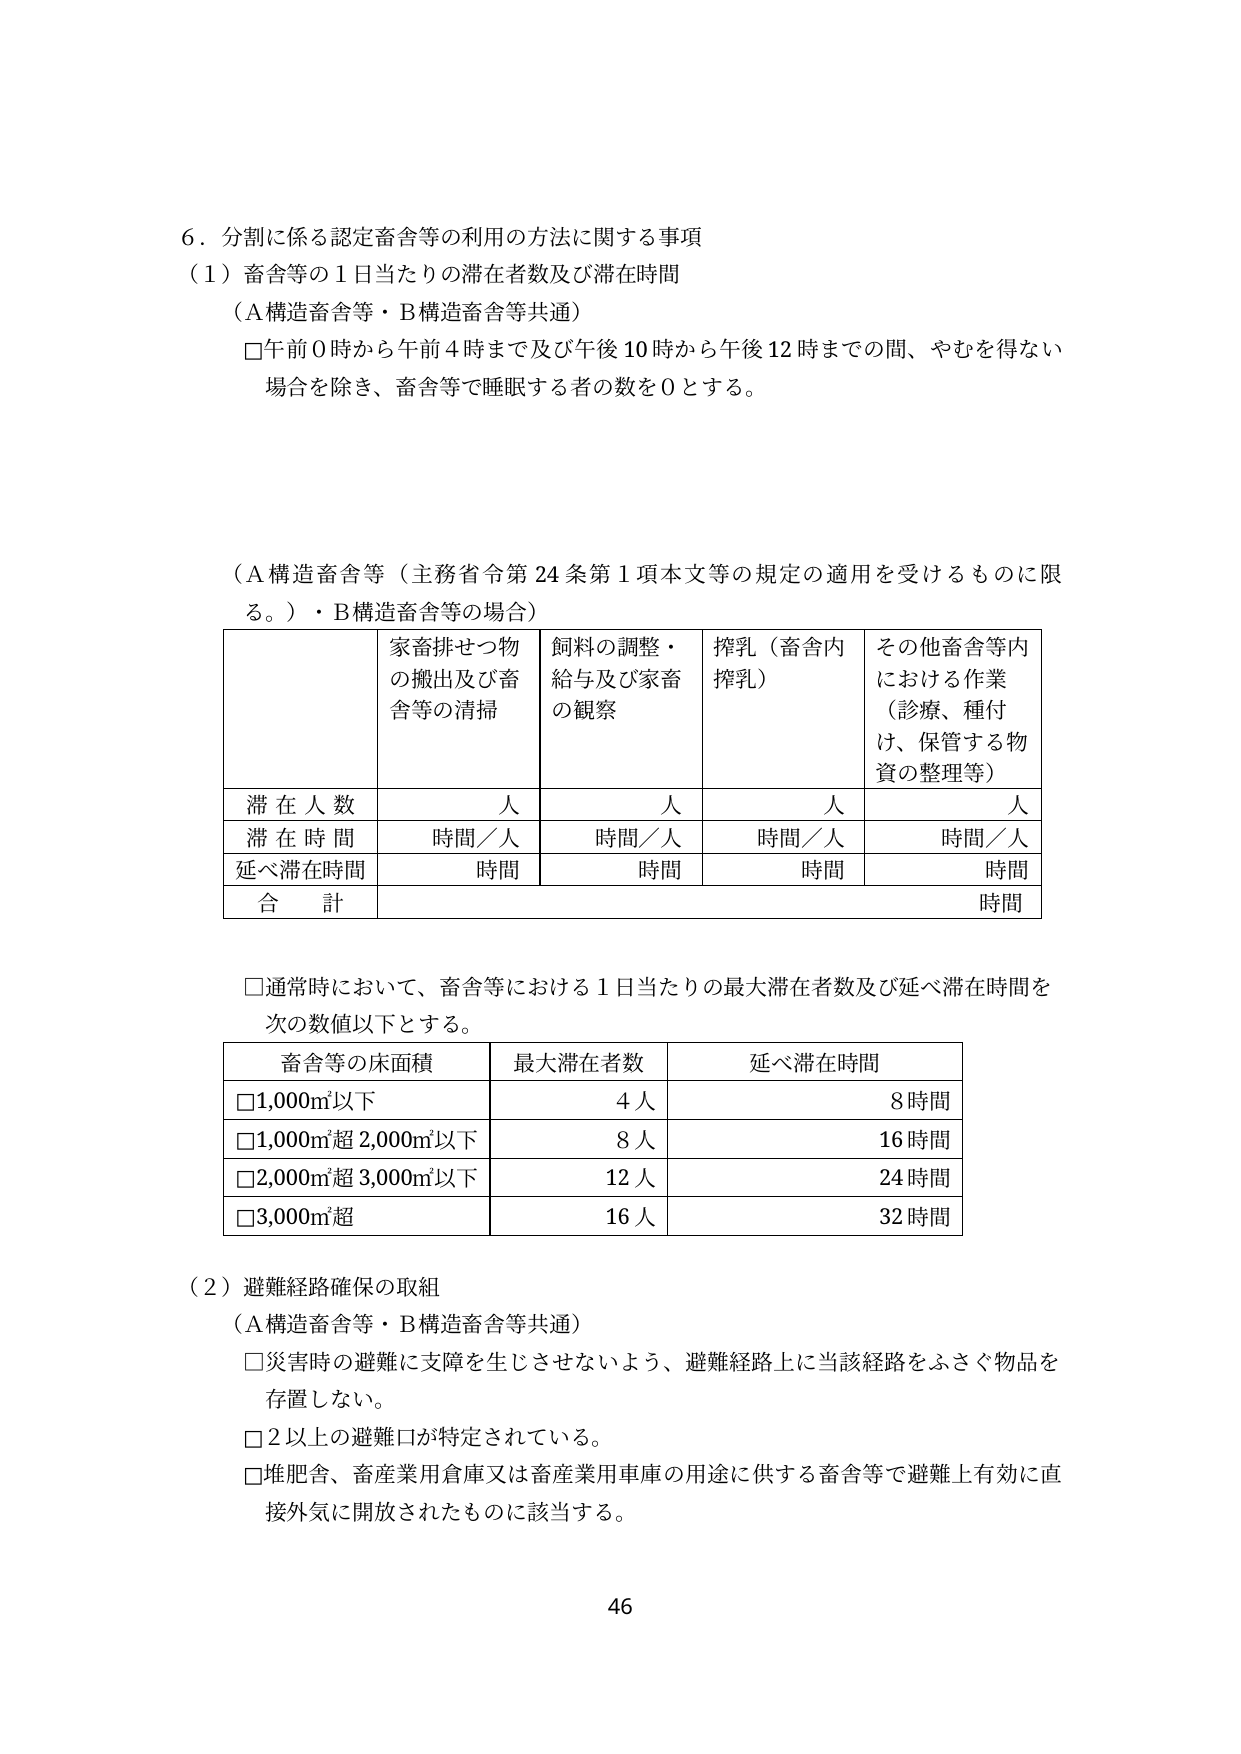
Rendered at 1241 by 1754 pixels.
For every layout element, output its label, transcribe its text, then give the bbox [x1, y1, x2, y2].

table_cell □2,000㎡超3,000㎡以下 [224, 1159, 489, 1196]
text □午前０時から午前４時まで及び午後10時から午後12時までの間、やむを得ない場合を除き、畜舎等で睡眠する者の数を０とする。 [243, 329, 1063, 404]
text （１）畜舎等の１日当たりの滞在者数及び滞在時間 [177, 254, 1063, 292]
text （２）避難経路確保の取組 [177, 1267, 1063, 1304]
table_cell 人 [378, 789, 539, 820]
table_header 畜舎等の床面積 [224, 1043, 489, 1080]
table_cell 32時間 [668, 1197, 962, 1234]
table_cell ８時間 [668, 1081, 962, 1119]
table_cell 時間 [703, 854, 864, 885]
text ６．分割に係る認定畜舎等の利用の方法に関する事項 [177, 217, 1063, 254]
table_cell ４人 [491, 1081, 667, 1119]
table_header [224, 630, 377, 788]
table_cell 16時間 [668, 1120, 962, 1157]
table_header 延べ滞在時間 [668, 1043, 962, 1080]
table_cell 延べ滞在時間 [224, 854, 377, 885]
table_cell 人 [703, 789, 864, 820]
table_cell 時間／人 [703, 821, 864, 853]
table_cell 時間 [865, 854, 1041, 885]
table_cell 時間／人 [541, 821, 702, 853]
table_cell 時間／人 [865, 821, 1041, 853]
table_cell ８人 [491, 1120, 667, 1157]
table_cell 人 [541, 789, 702, 820]
table_cell 12人 [491, 1159, 667, 1196]
text □通常時において、畜舎等における１日当たりの最大滞在者数及び延べ滞在時間を次の数値以下とする。 [177, 967, 1063, 1042]
table_header 搾乳（畜舎内搾乳） [703, 630, 864, 788]
table_cell 人 [865, 789, 1041, 820]
text □２以上の避難口が特定されている。 [221, 1417, 1063, 1454]
table_header 飼料の調整・給与及び家畜の観察 [541, 630, 702, 788]
text （Ａ構造畜舎等・Ｂ構造畜舎等共通） [177, 292, 1063, 329]
text □堆肥舎、畜産業用倉庫又は畜産業用車庫の用途に供する畜舎等で避難上有効に直接外気に開放されたものに該当する。 [243, 1454, 1063, 1529]
table_cell 時間 [541, 854, 702, 885]
text （Ａ構造畜舎等・Ｂ構造畜舎等共通） [221, 1304, 1063, 1342]
table_cell 時間 [378, 854, 539, 885]
table_header 最大滞在者数 [491, 1043, 667, 1080]
table_cell □1,000㎡超2,000㎡以下 [224, 1120, 489, 1157]
text □災害時の避難に支障を生じさせないよう、避難経路上に当該経路をふさぐ物品を存置しない。 [177, 1342, 1063, 1417]
table_cell 滞在人数 [224, 789, 377, 820]
table_header 家畜排せつ物の搬出及び畜舎等の清掃 [378, 630, 539, 788]
table_cell 16人 [491, 1197, 667, 1234]
table_cell □3,000㎡超 [224, 1197, 489, 1234]
table_cell □1,000㎡以下 [224, 1081, 489, 1119]
text （Ａ構造畜舎等（主務省令第24条第１項本文等の規定の適用を受けるものに限る。）・Ｂ構造畜舎等の場合） [221, 554, 1063, 629]
table_header その他畜舎等内における作業（診療、種付け、保管する物資の整理等） [865, 630, 1041, 788]
table_cell 時間 [378, 886, 1041, 918]
table_cell 滞在時間 [224, 821, 377, 853]
table_cell 合計 [224, 886, 377, 918]
table_cell 24時間 [668, 1159, 962, 1196]
table_cell 時間／人 [378, 821, 539, 853]
